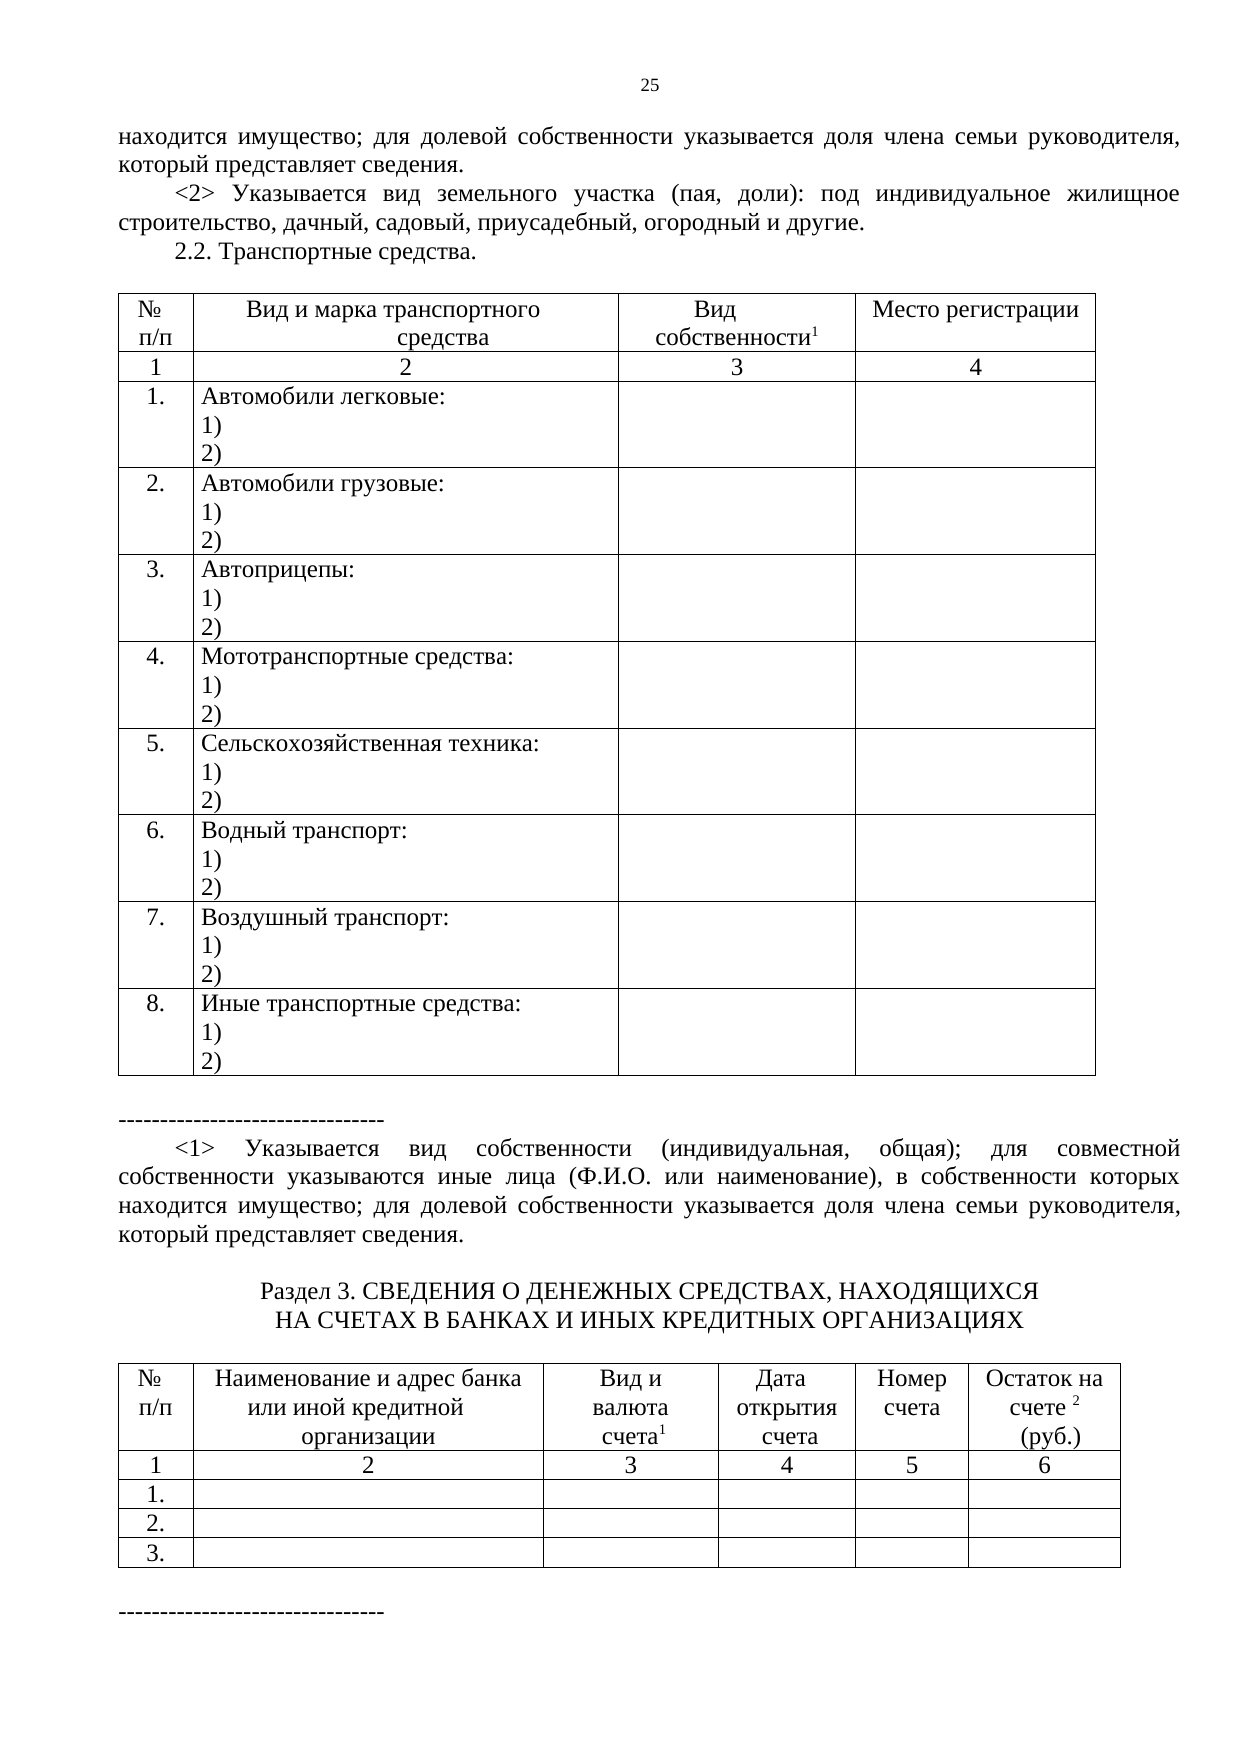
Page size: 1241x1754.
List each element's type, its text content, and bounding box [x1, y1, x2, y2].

table_cell 5 [856, 1451, 968, 1479]
table_header Дата открытия счета [719, 1364, 855, 1449]
table_cell Водный транспорт: 1) 2) [194, 815, 618, 901]
table_cell [194, 1509, 543, 1537]
table_header № п/п [119, 1364, 193, 1449]
table_cell [619, 729, 855, 814]
table_cell 3. [119, 1538, 193, 1567]
table_cell 1. [119, 1480, 193, 1508]
table_header Остаток на счете 2 (руб.) [969, 1364, 1120, 1449]
table_cell 6 [969, 1451, 1120, 1479]
table_cell Автоприцепы: 1) 2) [194, 555, 618, 641]
table_cell Автомобили грузовые: 1) 2) [194, 468, 618, 554]
table_cell 2 [194, 352, 618, 381]
table_cell [719, 1480, 855, 1508]
table_cell [856, 815, 1095, 901]
table_cell 1 [119, 352, 193, 381]
table_cell [856, 642, 1095, 728]
table_cell [856, 1480, 968, 1508]
table_cell [856, 729, 1095, 814]
table_cell 3 [544, 1451, 718, 1479]
table_cell [719, 1538, 855, 1567]
table_cell [969, 1538, 1120, 1567]
table_cell [194, 1480, 543, 1508]
table_cell [969, 1480, 1120, 1508]
table_cell [619, 555, 855, 641]
table_cell [619, 642, 855, 728]
table_cell 2 [194, 1451, 543, 1479]
text НА СЧЕТАХ В БАНКАХ И ИНЫХ КРЕДИТНЫХ ОРГАНИЗАЦИЯХ [118, 1305, 1181, 1334]
table_header Вид собственности1 [619, 294, 855, 351]
table_cell 1. [119, 382, 193, 467]
table_header Вид и марка транспортного средства [194, 294, 618, 351]
text <2> Указывается вид земельного участка (пая, доли): под индивидуальное жилищное строительство, дачный, садовый, приусадебный, огородный и другие. [118, 178, 1181, 236]
table_cell 1 [119, 1451, 193, 1479]
table_cell [619, 815, 855, 901]
table_cell 3. [119, 555, 193, 641]
table_cell Сельскохозяйственная техника: 1) 2) [194, 729, 618, 814]
text -------------------------------- [118, 1596, 1181, 1624]
table_header Номер счета [856, 1364, 968, 1449]
table_cell [856, 1538, 968, 1567]
table_cell [719, 1509, 855, 1537]
table_cell [544, 1509, 718, 1537]
table_header Вид и валюта счета1 [544, 1364, 718, 1449]
table_cell [619, 989, 855, 1075]
text 2.2. Транспортные средства. [118, 236, 1181, 264]
table_header Место регистрации [856, 294, 1095, 351]
table_cell 2. [119, 1509, 193, 1537]
table_cell [619, 468, 855, 554]
table_cell [544, 1480, 718, 1508]
table_cell 4 [856, 352, 1095, 381]
table_cell [856, 555, 1095, 641]
table_cell Иные транспортные средства: 1) 2) [194, 989, 618, 1075]
table_cell 2. [119, 468, 193, 554]
table_cell 4 [719, 1451, 855, 1479]
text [118, 121, 1181, 178]
table_cell [969, 1509, 1120, 1537]
table_cell 5. [119, 729, 193, 814]
text -------------------------------- [118, 1104, 1181, 1133]
table_cell [856, 902, 1095, 988]
table_header Наименование и адрес банка или иной кредитной организации [194, 1364, 543, 1449]
table_cell Автомобили легковые: 1) 2) [194, 382, 618, 467]
table_cell [544, 1538, 718, 1567]
table_cell [856, 382, 1095, 467]
table_cell [619, 382, 855, 467]
table_cell 8. [119, 989, 193, 1075]
table_cell [619, 902, 855, 988]
table_cell 3 [619, 352, 855, 381]
text Раздел 3. СВЕДЕНИЯ О ДЕНЕЖНЫХ СРЕДСТВАХ, НАХОДЯЩИХСЯ [118, 1276, 1181, 1305]
table_cell Воздушный транспорт: 1) 2) [194, 902, 618, 988]
table_cell 6. [119, 815, 193, 901]
table_cell [194, 1538, 543, 1567]
table_header № п/п [119, 294, 193, 351]
table_cell Мототранспортные средства: 1) 2) [194, 642, 618, 728]
table_cell [856, 1509, 968, 1537]
table_cell 7. [119, 902, 193, 988]
table_cell [856, 468, 1095, 554]
table_cell [856, 989, 1095, 1075]
table_cell 4. [119, 642, 193, 728]
